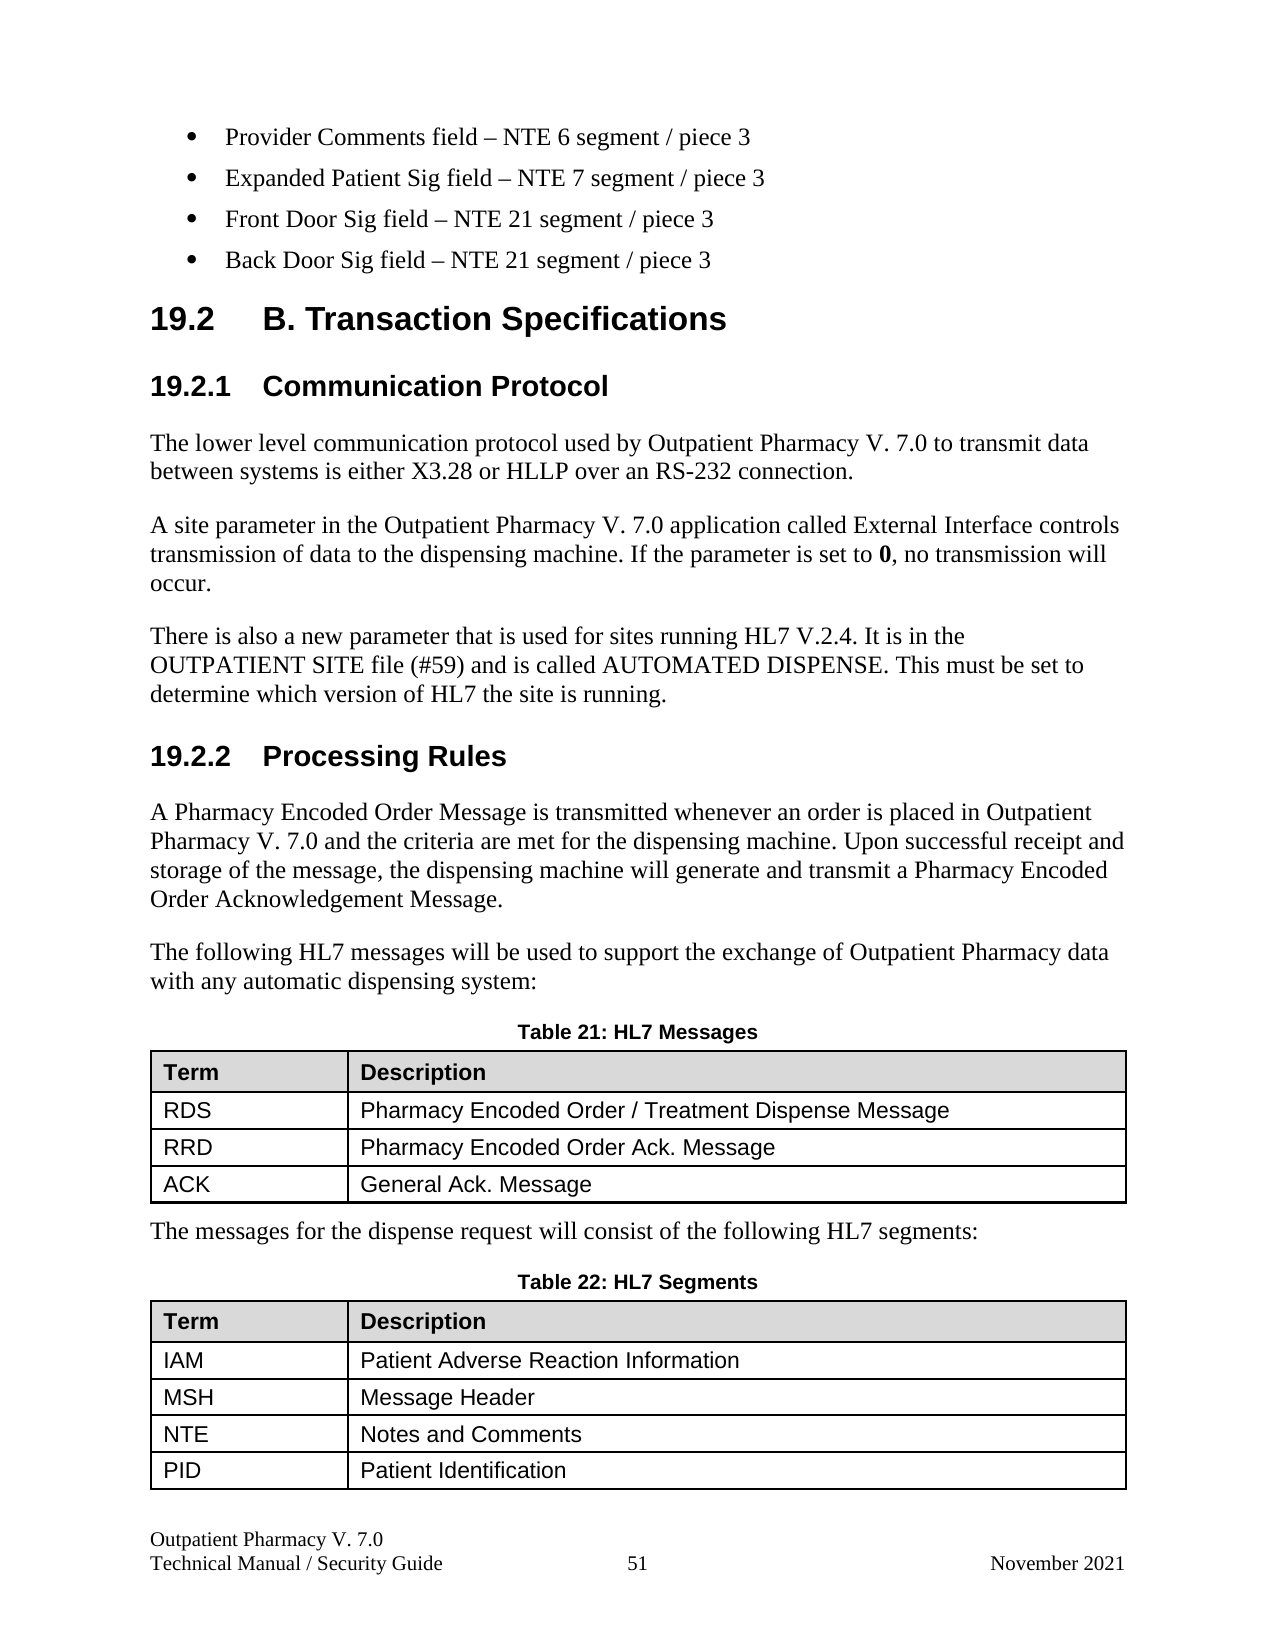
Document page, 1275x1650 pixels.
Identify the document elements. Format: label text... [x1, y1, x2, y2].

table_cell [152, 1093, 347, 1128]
text A site parameter in the Outpatient Pharmacy V. 7.0 application called External Interface controls transmission of data to the dispensing machine. If the parameter is set to 0, no transmission will occur. [150, 510, 1125, 596]
text A Pharmacy Encoded Order Message is transmitted whenever an order is placed in Outpatient Pharmacy V. 7.0 and the criteria are met for the dispensing machine. Upon successful receipt and storage of the message, the dispensing machine will generate and transmit a Pharmacy Encoded Order Acknowledgement Message. [150, 797, 1125, 912]
text The messages for the dispense request will consist of the following HL7 segments: [150, 1216, 1125, 1245]
subtitle Processing Rules [150, 739, 1125, 772]
text Front Door Sig field – NTE 21 segment / piece 3 [187, 204, 1125, 233]
subtitle B. Transaction Specifications [150, 299, 1125, 338]
subtitle Communication Protocol [150, 369, 1125, 403]
text Expanded Patient Sig field – NTE 7 segment / piece 3 [187, 163, 1125, 192]
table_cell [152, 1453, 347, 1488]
text Provider Comments field – NTE 6 segment / piece 3 [187, 122, 1125, 151]
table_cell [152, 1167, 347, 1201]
text There is also a new parameter that is used for sites running HL7 V.2.4. It is in the OUTPATIENT SITE file (#59) and is called AUTOMATED DISPENSE. This must be set to determine which version of HL7 the site is running. [150, 621, 1125, 708]
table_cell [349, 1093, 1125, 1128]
text Table 22: HL7 Segments [150, 1270, 1125, 1294]
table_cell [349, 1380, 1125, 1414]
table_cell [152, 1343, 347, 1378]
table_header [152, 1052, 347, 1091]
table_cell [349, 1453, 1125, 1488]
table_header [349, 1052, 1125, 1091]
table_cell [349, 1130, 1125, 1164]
text The following HL7 messages will be used to support the exchange of Outpatient Pharmacy data with any automatic dispensing system: [150, 937, 1125, 995]
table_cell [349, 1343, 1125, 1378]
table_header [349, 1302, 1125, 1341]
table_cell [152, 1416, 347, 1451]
text Table 21: HL7 Messages [150, 1020, 1125, 1044]
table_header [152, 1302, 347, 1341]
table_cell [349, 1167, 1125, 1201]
text Back Door Sig field – NTE 21 segment / piece 3 [187, 246, 1125, 274]
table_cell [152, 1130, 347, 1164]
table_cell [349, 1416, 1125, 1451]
text The lower level communication protocol used by Outpatient Pharmacy V. 7.0 to transmit data between systems is either X3.28 or HLLP over an RS-232 connection. [150, 428, 1125, 485]
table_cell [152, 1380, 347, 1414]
